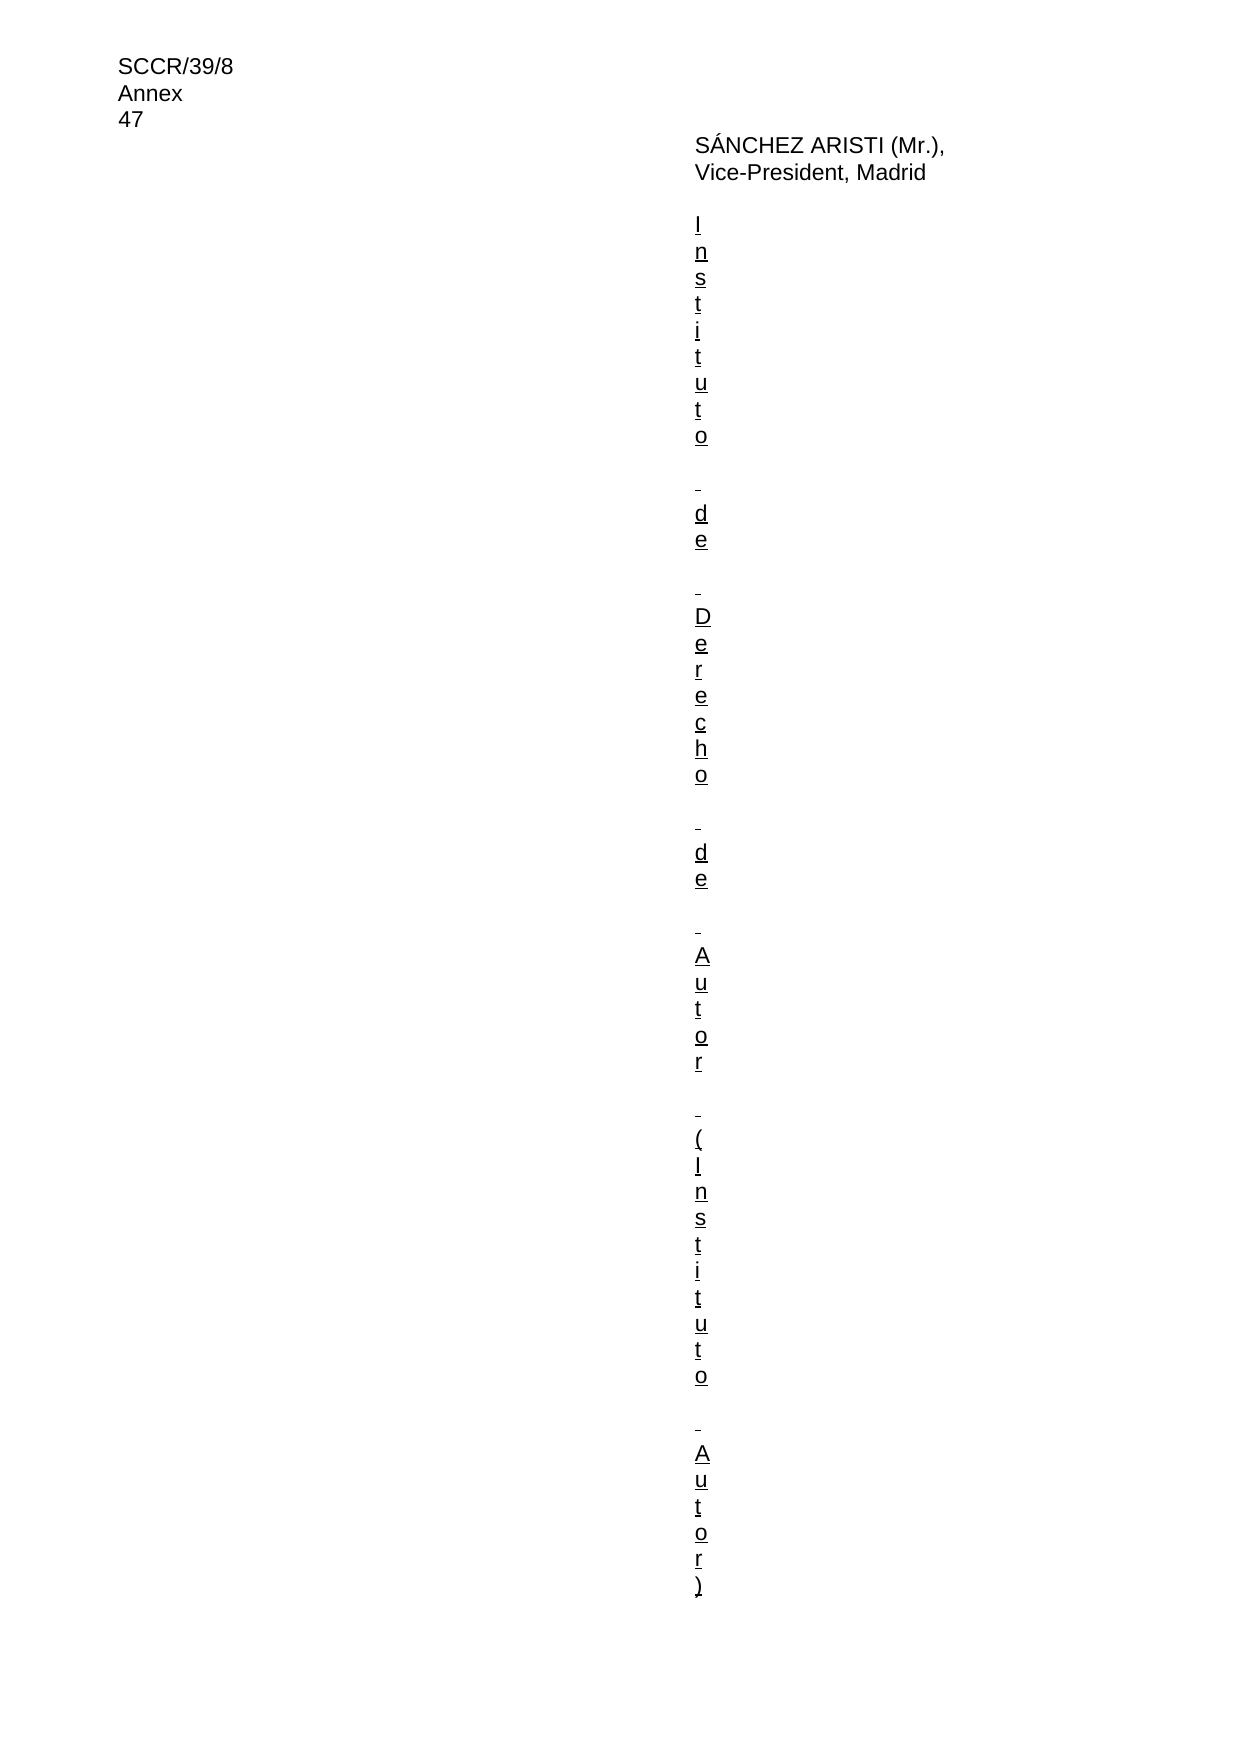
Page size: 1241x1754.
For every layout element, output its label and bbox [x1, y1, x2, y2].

text [694, 132, 967, 185]
